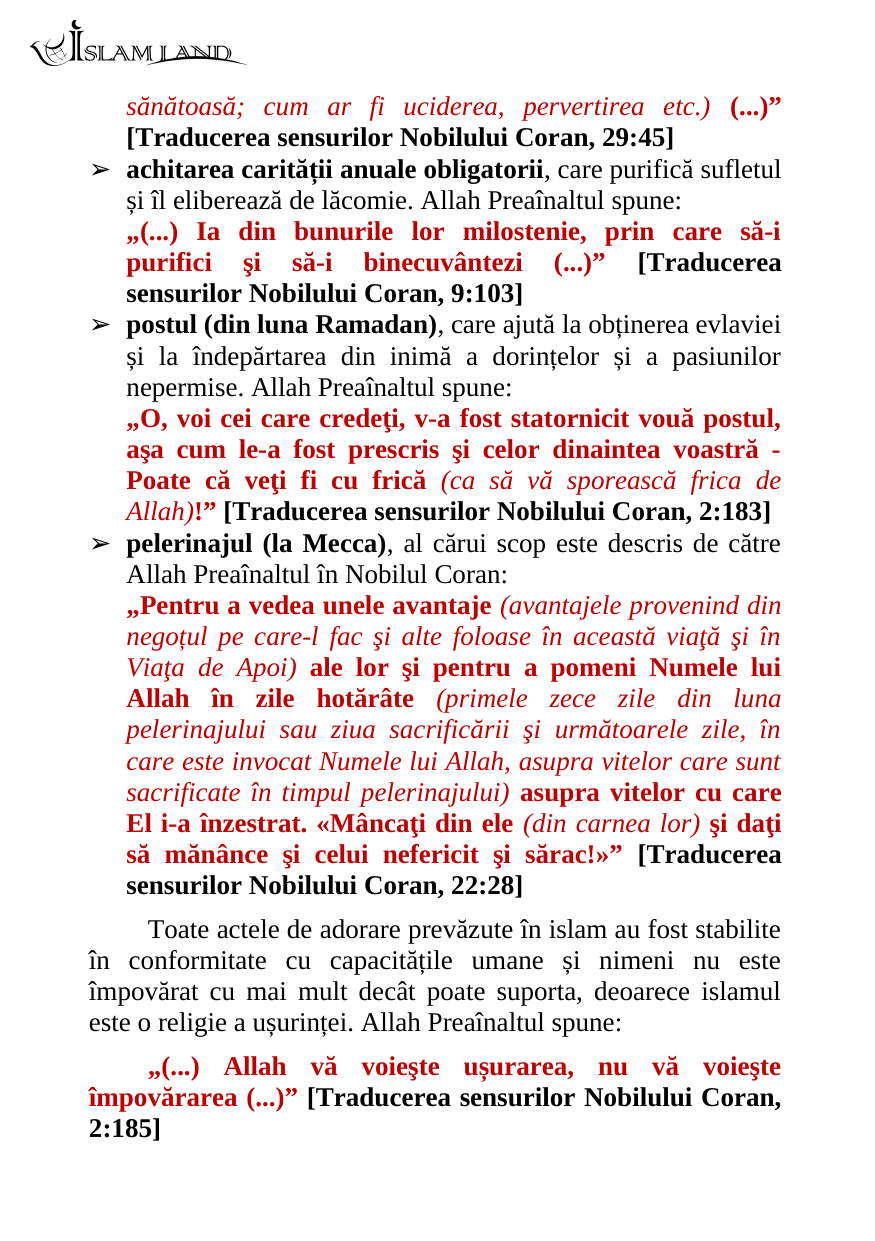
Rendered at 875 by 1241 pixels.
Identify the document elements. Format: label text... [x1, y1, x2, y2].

text „Pentru a vedea unele avantaje (avantajele provenind din negoțul pe care-l fac şi alte foloase în această viaţă şi în Viaţa de Apoi) ale lor şi pentru a pomeni Numele lui Allah în zile hotărâte (primele zece zile din luna pelerinajului sau ziua sacrificării şi următoarele zile, în care este invocat Numele lui Allah, asupra vitelor care sunt sacrificate în timpul pelerinajului) asupra vitelor cu care El i-a înzestrat. «Mâncaţi din ele (din carnea lor) şi daţi să mănânce şi celui nefericit şi sărac!»” [Traducerea sensurilor Nobilului Coran, 22:28] [126, 589, 782, 900]
text Toate actele de adorare prevăzute în islam au fost stabilite în conformitate cu capacitățile umane și nimeni nu este împovărat cu mai mult decât poate suporta, deoarece islamul este o religie a ușurinței. Allah Preaînaltul spune: [89, 913, 782, 1037]
list pelerinajul (la Mecca), al cărui scop este descris de către Allah Preaînaltul în Nobilul Coran: [89, 527, 782, 589]
picture [29, 20, 249, 66]
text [126, 90, 782, 153]
text „O, voi cei care credeţi, v-a fost statornicit vouă postul, aşa cum le-a fost prescris şi celor dinaintea voastră - Poate că veţi fi cu frică (ca să vă sporească frica de Allah)!” [Traducerea sensurilor Nobilului Coran, 2:183] [126, 402, 782, 527]
text „(...) Ia din bunurile lor milostenie, prin care să-i purifici şi să-i binecuvântezi (...)” [Traducerea sensurilor Nobilului Coran, 9:103] [126, 215, 782, 308]
list achitarea carității anuale obligatorii, care purifică sufletul și îl eliberează de lăcomie. Allah Preaînaltul spune: [89, 153, 782, 215]
list postul (din luna Ramadan), care ajută la obținerea evlaviei și la îndepărtarea din inimă a dorințelor și a pasiunilor nepermise. Allah Preaînaltul spune: [89, 308, 782, 402]
text „(...) Allah vă voieşte ușurarea, nu vă voieşte împovărarea (...)” [Traducerea sensurilor Nobilului Coran, 2:185] [89, 1050, 782, 1143]
